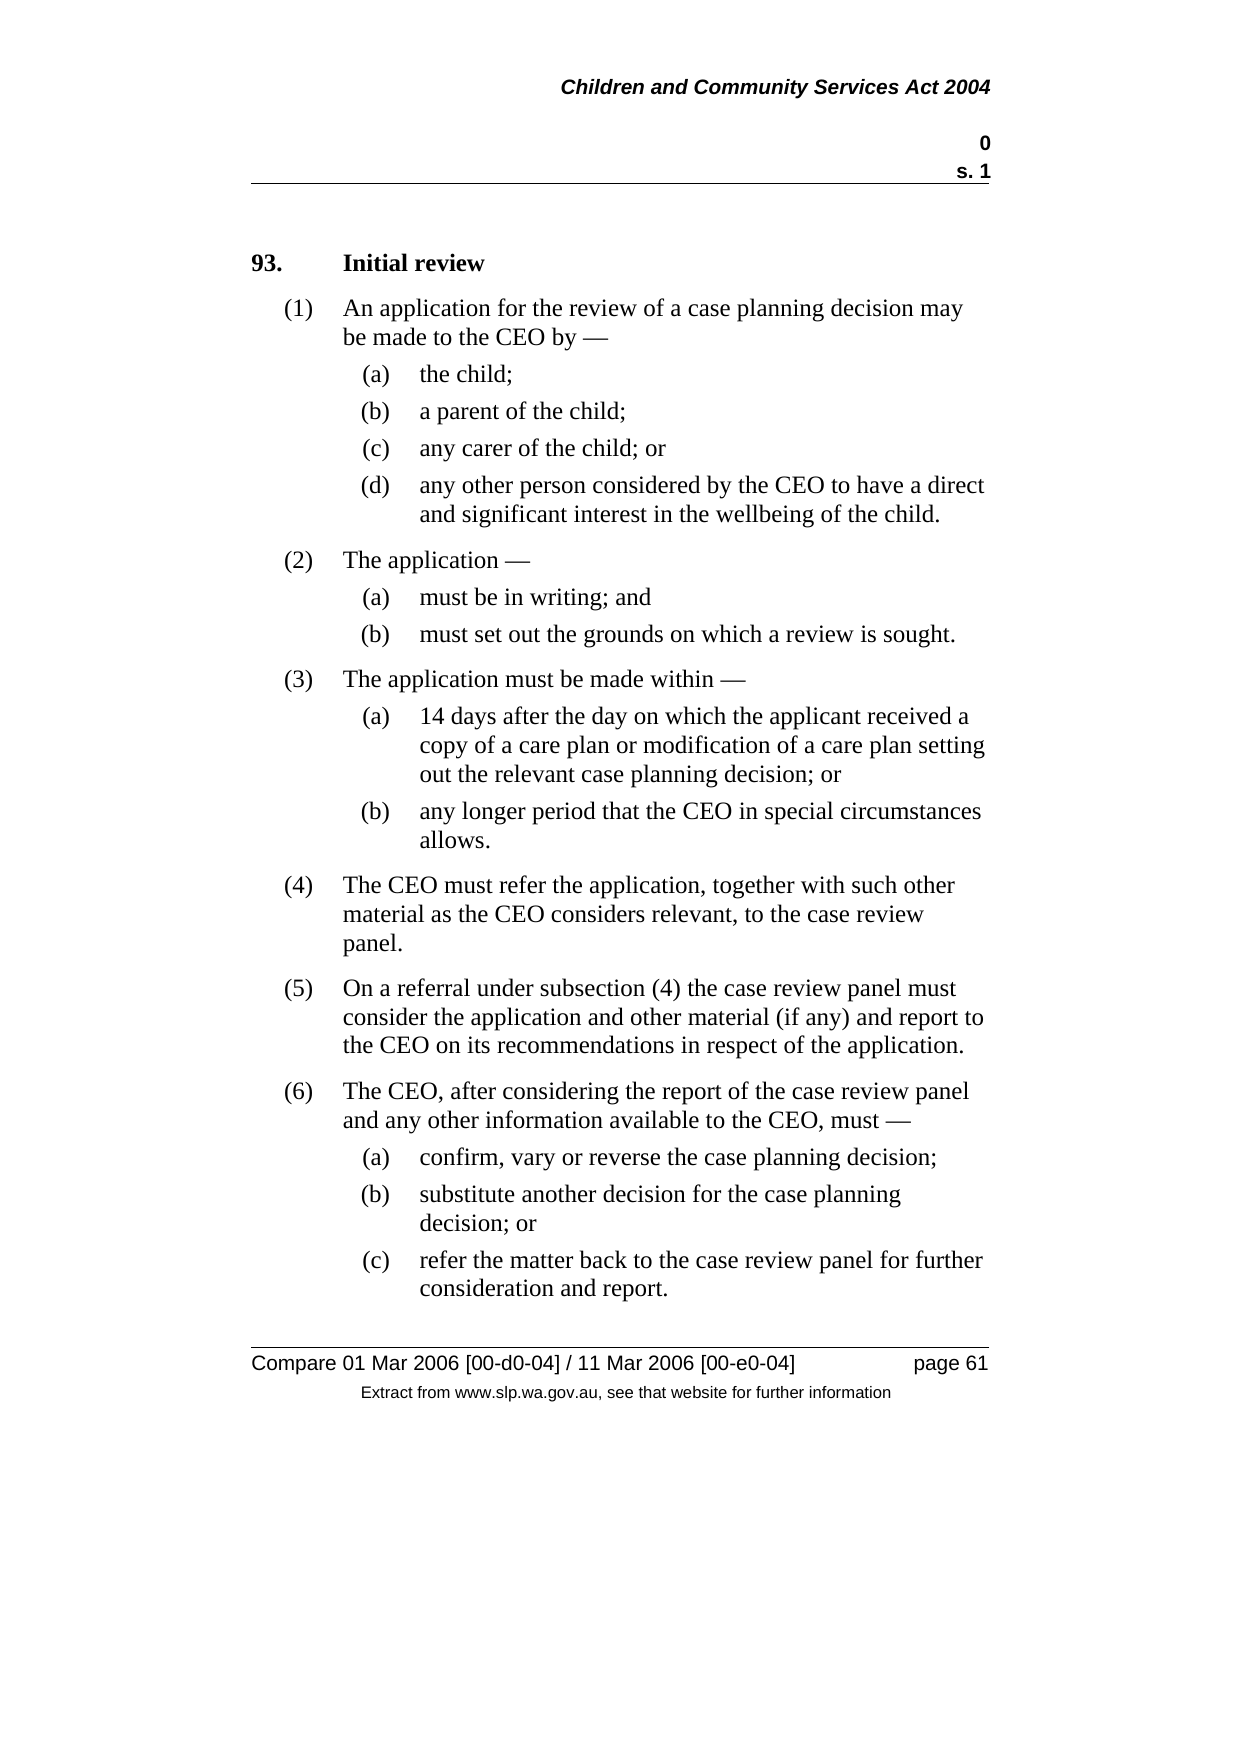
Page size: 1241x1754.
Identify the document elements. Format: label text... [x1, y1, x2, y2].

text (a) the child; [251, 359, 989, 388]
text (a) confirm, vary or reverse the case planning decision; [251, 1142, 989, 1171]
text (b) any longer period that the CEO in special circumstances allows. [251, 796, 989, 853]
text (a) 14 days after the day on which the applicant received a copy of a care plan or modification of a care plan setting out the relevant case planning decision; or [251, 701, 989, 788]
text (a) must be in writing; and [251, 582, 989, 611]
text (2) The application — [251, 545, 989, 573]
text (b) must set out the grounds on which a review is sought. [251, 619, 989, 648]
subtitle 93. Initial review [251, 248, 989, 277]
text (c) any carer of the child; or [251, 433, 989, 462]
text (b) substitute another decision for the case planning decision; or [251, 1179, 989, 1236]
text (5) On a referral under subsection (4) the case review panel must consider the application and other material (if any) and report to the CEO on its recommendations in respect of the application. [251, 973, 989, 1059]
text (4) The CEO must refer the application, together with such other material as the CEO considers relevant, to the case review panel. [251, 870, 989, 956]
text (1) An application for the review of a case planning decision may be made to the CEO by — [251, 293, 989, 351]
text (b) a parent of the child; [251, 396, 989, 425]
text (d) any other person considered by the CEO to have a direct and significant interest in the wellbeing of the child. [251, 471, 989, 528]
text (c) refer the matter back to the case review panel for further consideration and report. [251, 1245, 989, 1302]
text (3) The application must be made within — [251, 664, 989, 693]
text (6) The CEO, after considering the report of the case review panel and any other information available to the CEO, must — [251, 1076, 989, 1133]
